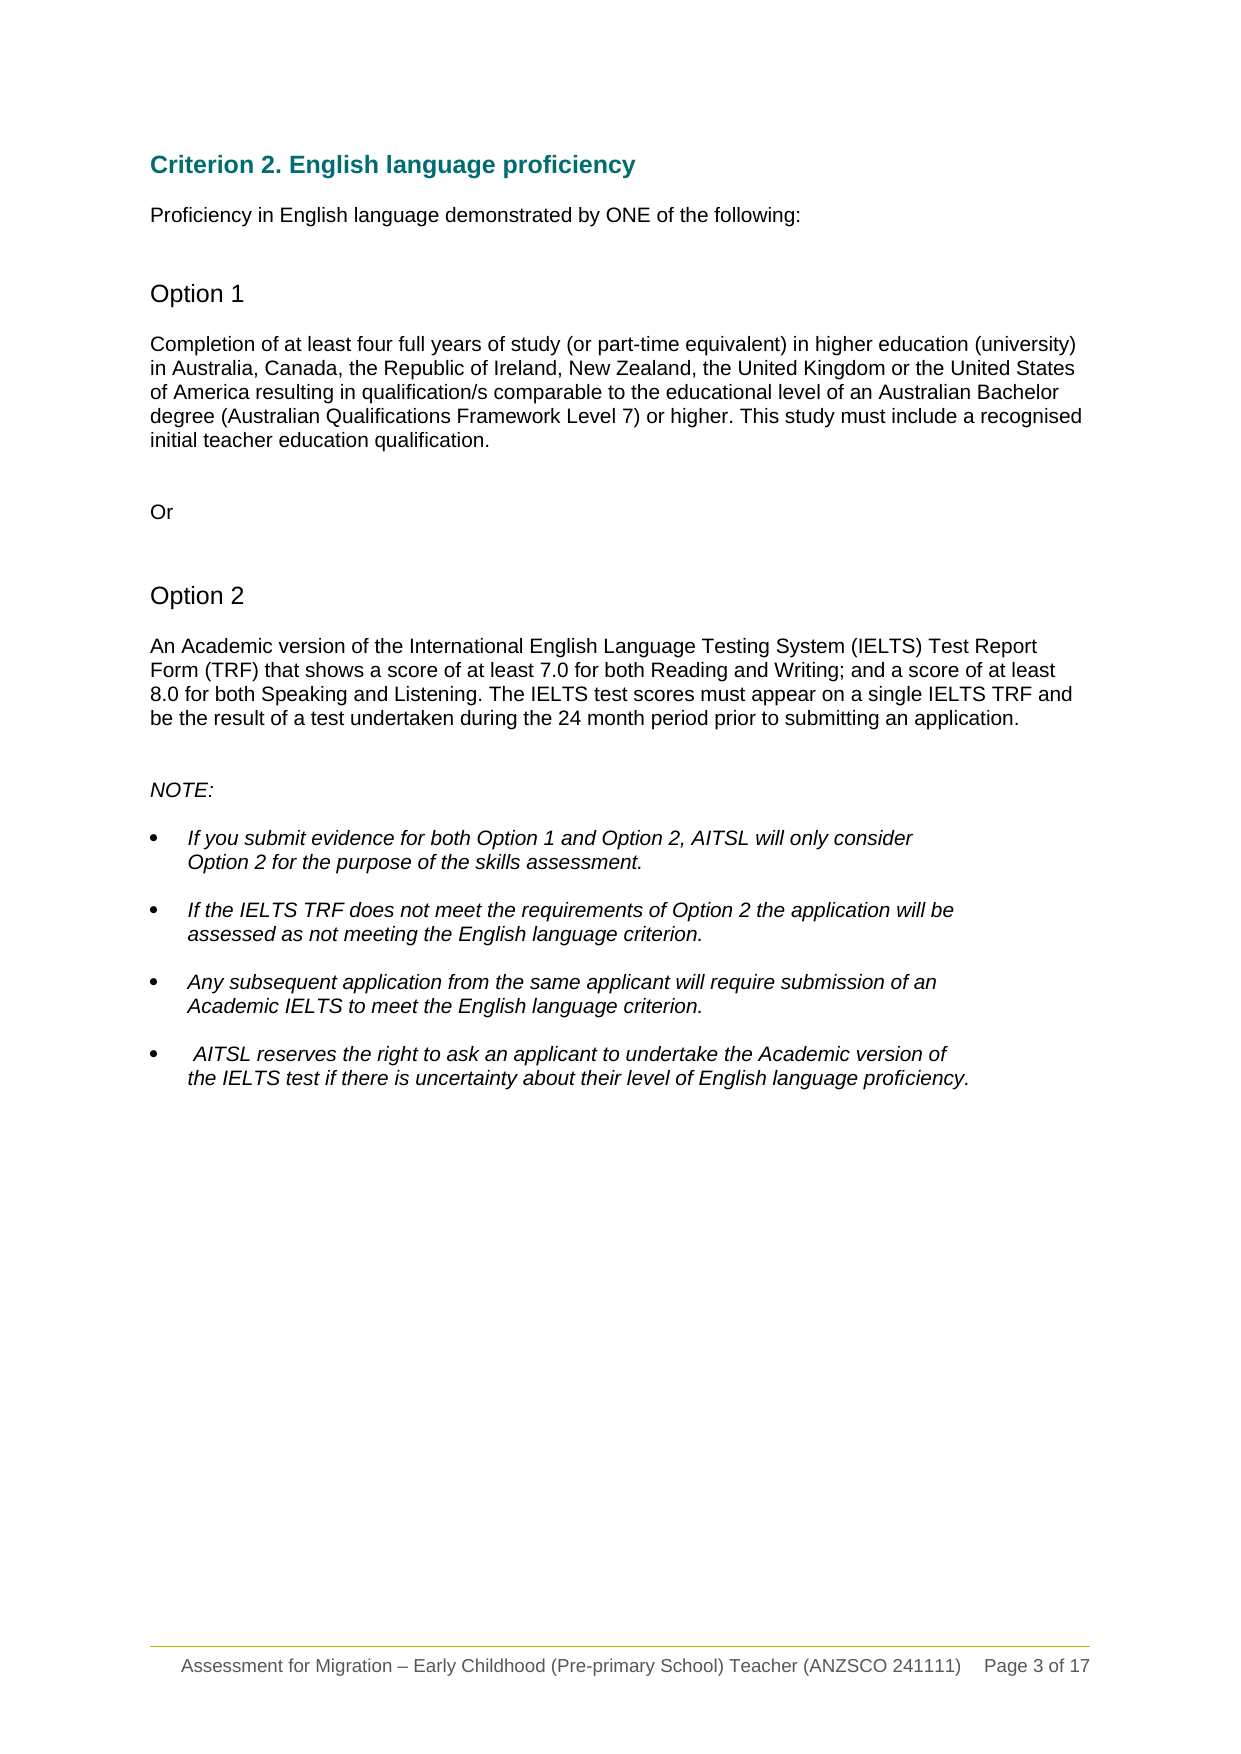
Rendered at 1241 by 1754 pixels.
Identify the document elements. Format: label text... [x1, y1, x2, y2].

list Any subsequent application from the same applicant will require submission of an Academic IELTS to meet the English language criterion. [150, 969, 972, 1018]
list If the IELTS TRF does not meet the requirements of Option 2 the application will be assessed as not meeting the English language criterion. [150, 898, 972, 946]
text An Academic version of the International English Language Testing System (IELTS) Test Report Form (TRF) that shows a score of at least 7.0 for both Reading and Writing; and a score of at least 8.0 for both Speaking and Listening. The IELTS test scores must appear on a single IELTS TRF and be the result of a test undertaken during the 24 month period prior to submitting an application. [150, 634, 1090, 730]
list AITSL reserves the right to ask an applicant to undertake the Academic version of the IELTS test if there is uncertainty about their level of English language proficiency. [150, 1042, 972, 1089]
text NOTE: [150, 754, 972, 826]
text Option 1 [150, 251, 1090, 308]
text Or Option 2 [150, 476, 1090, 610]
text Criterion 2. English language proficiency [150, 150, 1090, 179]
text Completion of at least four full years of study (or part-time equivalent) in higher education (university) in Australia, Canada, the Republic of Ireland, New Zealand, the United Kingdom or the United States of America resulting in qualification/s comparable to the educational level of an Australian Bachelor degree (Australian Qualifications Framework Level 7) or higher. This study must include a recognised initial teacher education qualification. [150, 332, 1090, 452]
text Proficiency in English language demonstrated by ONE of the following: [150, 179, 1090, 227]
list If you submit evidence for both Option 1 and Option 2, AITSL will only consider Option 2 for the purpose of the skills assessment. [150, 826, 972, 874]
